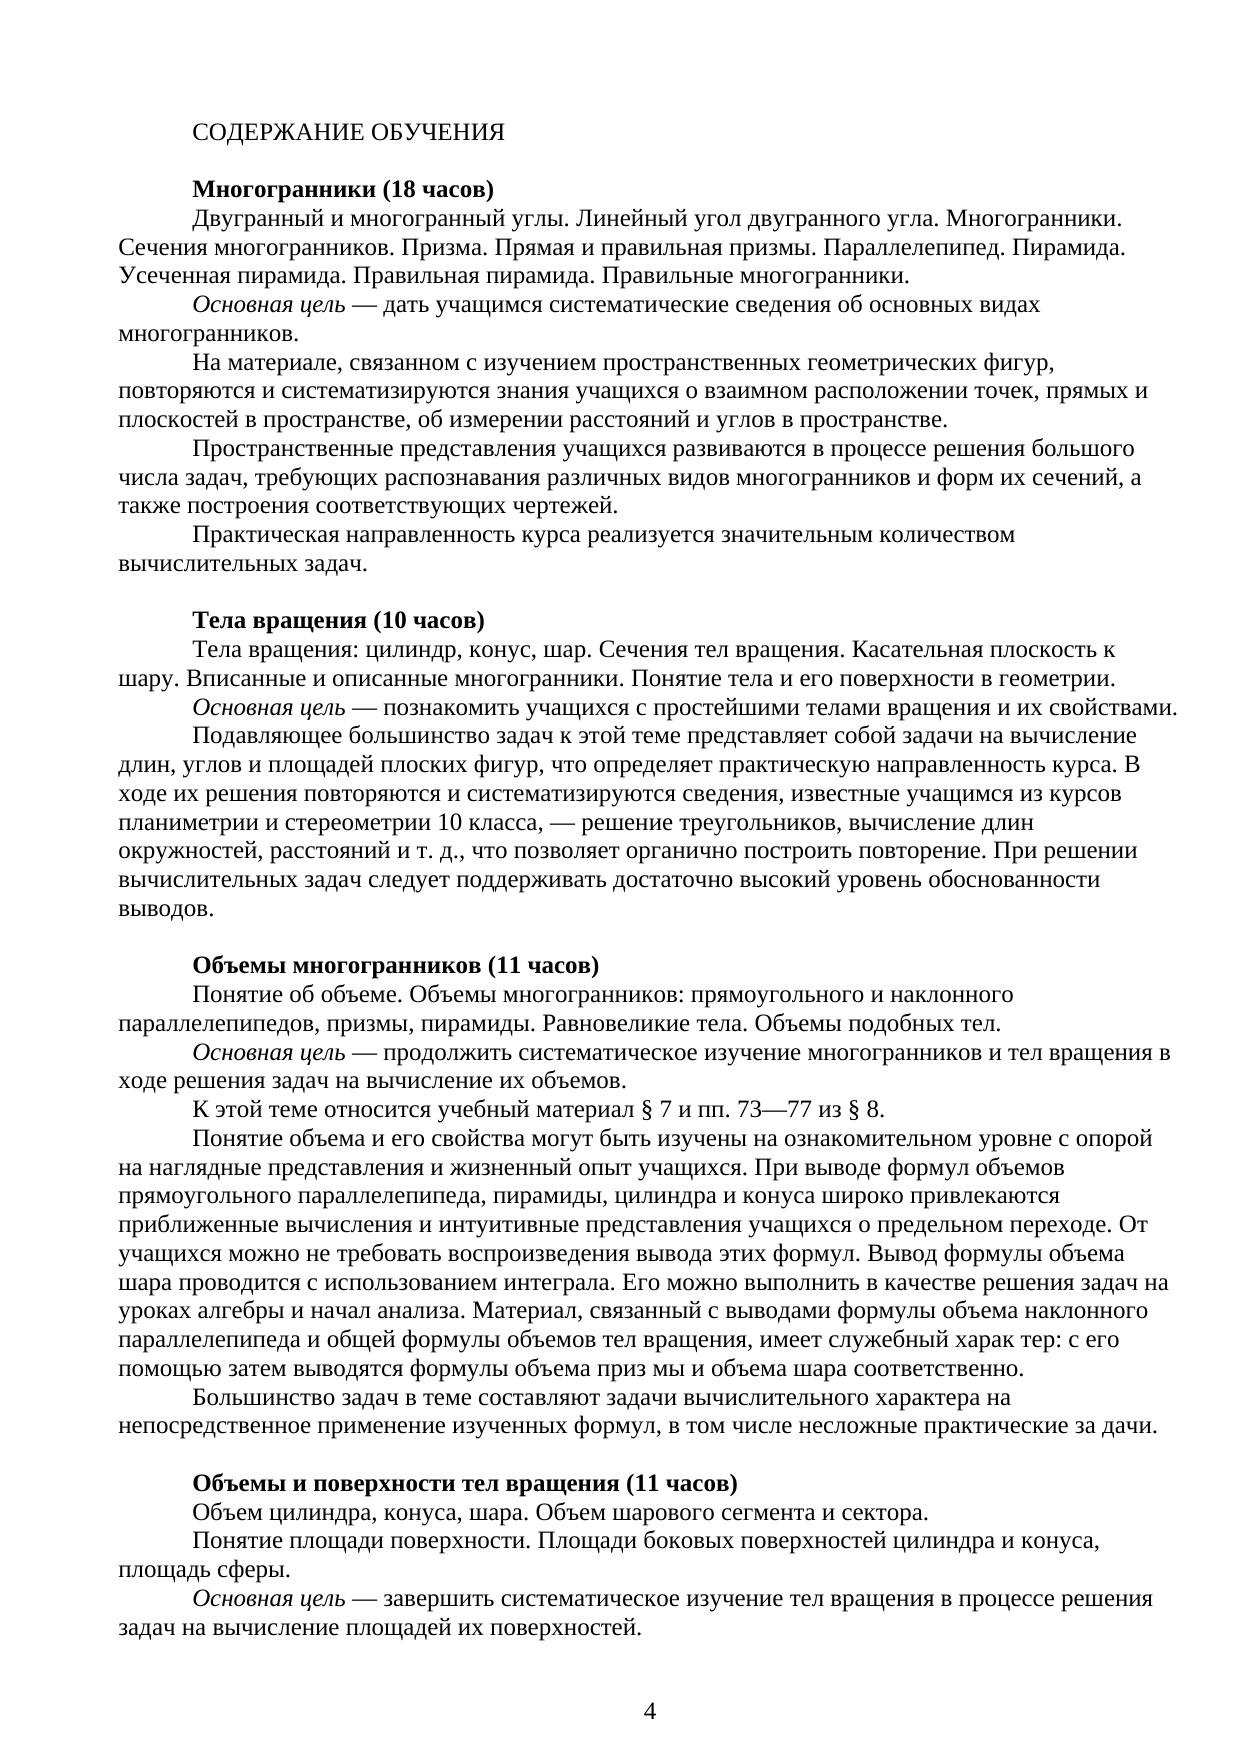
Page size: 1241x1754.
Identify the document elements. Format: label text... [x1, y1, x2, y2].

text Двугранный и многогранный углы. Линейный угол двугранного угла. Многогранники. Сечения многогранников. Призма. Прямая и правильная призмы. Параллелепипед. Пирамида. Усеченная пирамида. Правильная пирамида. Правильные многогранники. [118, 203, 1181, 289]
text Основная цель — дать учащимся систематические сведения об основных видах многогранников. [118, 289, 1181, 347]
text Понятие об объеме. Объемы многогранников: прямоугольного и наклонного параллелепипедов, призмы, пирамиды. Равновеликие тела. Объемы подобных тел. [118, 979, 1181, 1037]
text Практическая направленность курса реализуется значительным количеством вычислительных задач. [118, 519, 1181, 577]
text Пространственные представления учащихся развиваются в процессе решения большого числа задач, требующих распознавания различных видов многогранников и форм их сечений, а также построения соответствующих чертежей. [118, 433, 1181, 519]
text Понятие объема и его свойства могут быть изучены на ознакомительном уровне с опорой на наглядные представления и жизненный опыт учащихся. При выводе формул объемов прямоугольного параллелепипеда, пирамиды, цилиндра и конуса широко привлекаются приближенные вычисления и интуитивные представления учащихся о предельном переходе. От учащихся можно не требовать воспроизведения вывода этих формул. Вывод формулы объема шара проводится с использованием интеграла. Его можно выполнить в качестве решения задач на уроках алгебры и начал анализа. Материал, связанный с выводами формулы объема наклонного параллелепипеда и общей формулы объемов тел вращения, имеет служебный харак тер: с его помощью затем выводятся формулы объема приз мы и объема шара соответственно. [118, 1123, 1181, 1382]
text На материале, связанном с изучением пространственных геометрических фигур, повторяются и систематизируются знания учащихся о взаимном расположении точек, прямых и плоскостей в пространстве, об измерении расстояний и углов в пространстве. [118, 347, 1181, 433]
text Основная цель — завершить систематическое изучение тел вращения в процессе решения задач на вычисление площадей их поверхностей. [118, 1583, 1181, 1640]
text Подавляющее большинство задач к этой теме представляет собой задачи на вычисление длин, углов и площадей плоских фигур, что определяет практическую направленность курса. В ходе их решения повторяются и систематизируются сведения, известные учащимся из курсов планиметрии и стереометрии 10 класса, — решение треугольников, вычисление длин окружностей, расстояний и т. д., что позволяет органично построить повторение. При решении вычислительных задач следует поддерживать достаточно высокий уровень обоснованности выводов. [118, 720, 1181, 922]
text Объемы и поверхности тел вращения (11 часов) [118, 1468, 1181, 1497]
text Тела вращения: цилиндр, конус, шар. Сечения тел вращения. Касательная плоскость к шару. Вписанные и описанные многогранники. Понятие тела и его поверхности в геометрии. [118, 634, 1181, 692]
text Объемы многогранников (11 часов) [118, 950, 1181, 979]
text Объем цилиндра, конуса, шара. Объем шарового сегмента и сектора. [118, 1497, 1181, 1525]
text Многогранники (18 часов) [118, 174, 1181, 203]
text Тела вращения (10 часов) [118, 605, 1181, 634]
text Большинство задач в теме составляют задачи вычислительного характера на непосредственное применение изученных формул, в том числе несложные практические за дачи. [118, 1382, 1181, 1439]
text Основная цель — познакомить учащихся с простейшими телами вращения и их свойствами. [118, 692, 1181, 720]
text СОДЕРЖАНИЕ ОБУЧЕНИЯ [118, 117, 1181, 145]
text Основная цель — продолжить систематическое изучение многогранников и тел вращения в ходе решения задач на вычисление их объемов. [118, 1037, 1181, 1094]
text Понятие площади поверхности. Площади боковых поверхностей цилиндра и конуса, площадь сферы. [118, 1525, 1181, 1583]
text К этой теме относится учебный материал § 7 и пп. 73—77 из § 8. [118, 1094, 1181, 1123]
